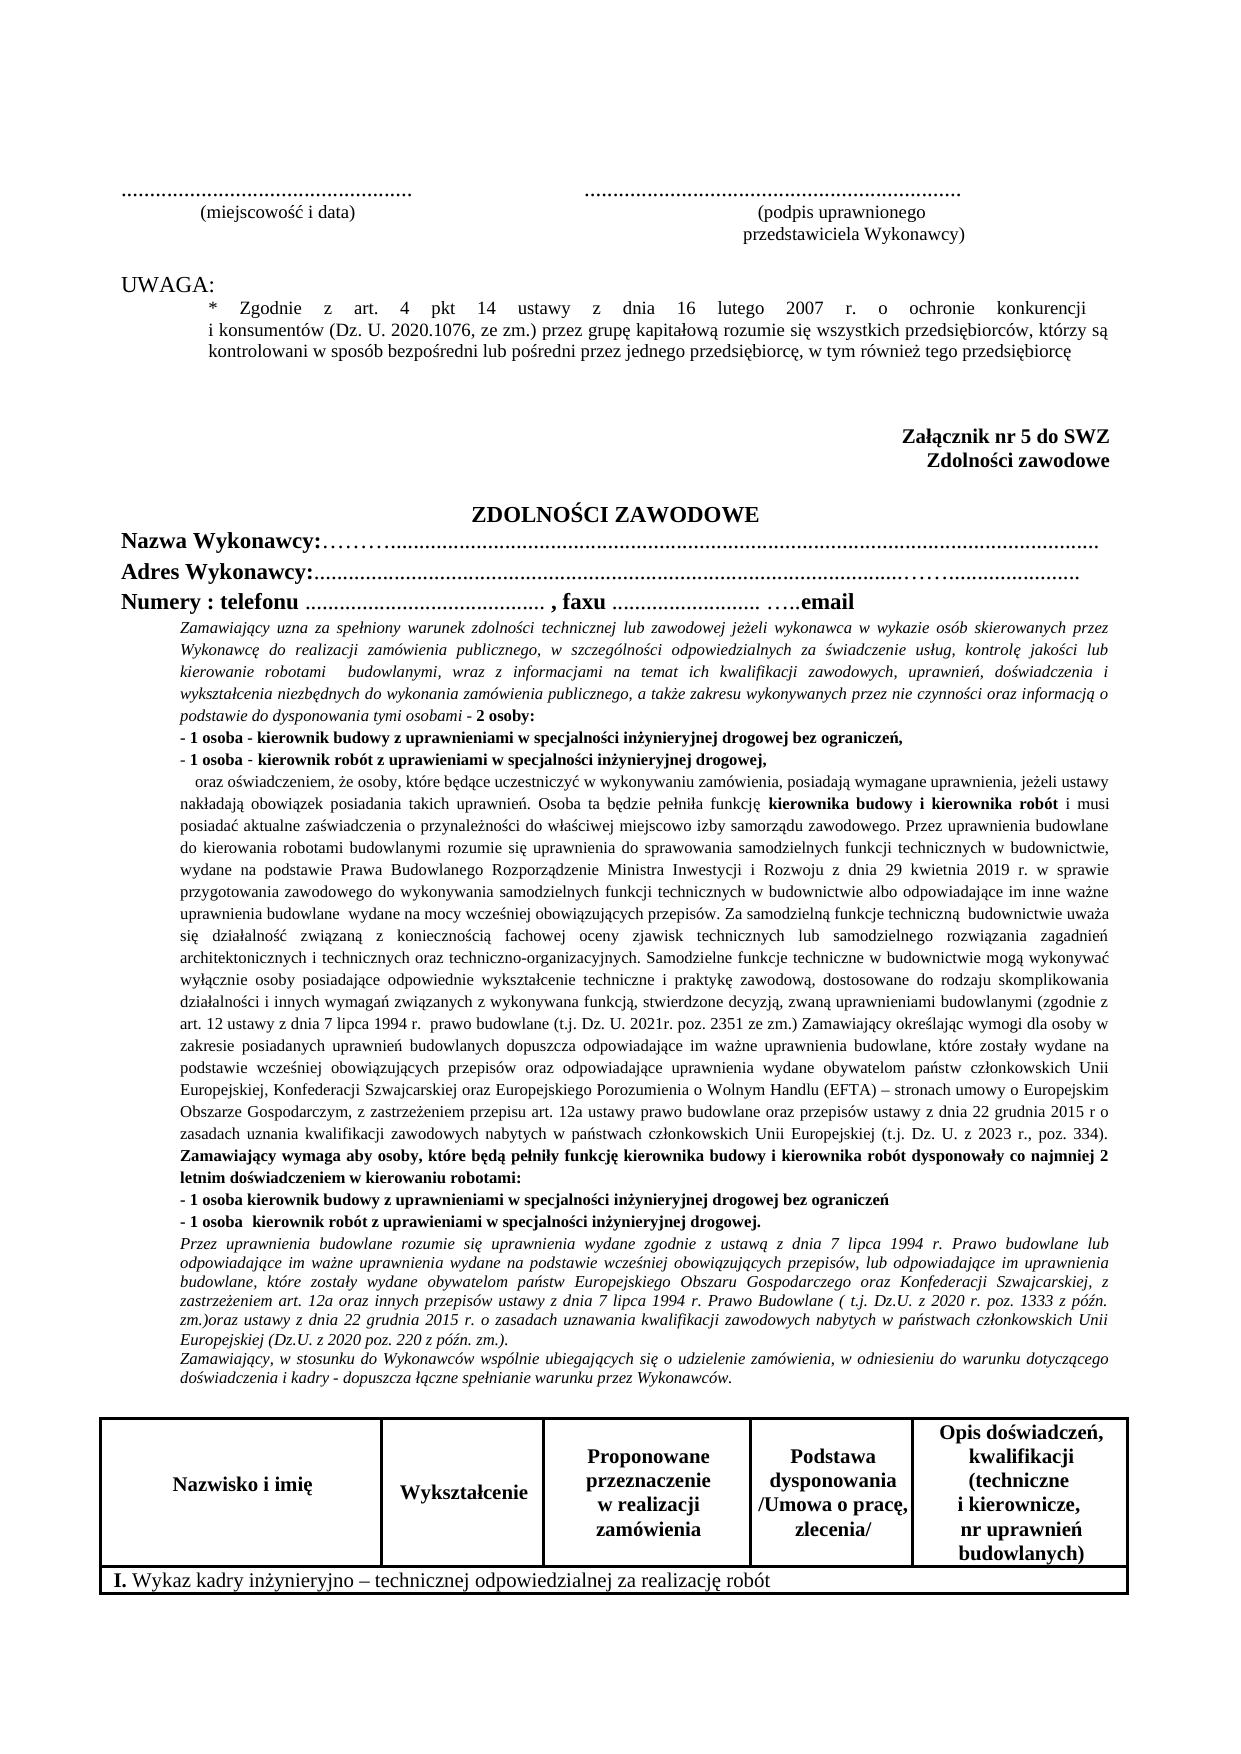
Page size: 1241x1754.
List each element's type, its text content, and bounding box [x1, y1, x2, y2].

text * Zgodnie z art. 4 pkt 14 ustawy z dnia 16 lutego 2007 r. o ochronie konkurencji i konsumentów (Dz. U. 2020.1076, ze zm.) przez grupę kapitałową rozumie się wszystkich przedsiębiorców, którzy są kontrolowani w sposób bezpośredni lub pośredni przez jednego przedsiębiorcę, w tym również tego przedsiębiorcę [208, 297, 1110, 362]
text ZDOLNOŚCI ZAWODOWE [121, 501, 1110, 527]
table_header Podstawa dysponowania /Umowa o pracę, zlecenia/ [752, 1420, 911, 1564]
text Adres Wykonawcy:.......................................................................................................……....................... [121, 558, 1110, 584]
text Zamawiający uzna za spełniony warunek zdolności technicznej lub zawodowej jeżeli wykonawca w wykazie osób skierowanych przez Wykonawcę do realizacji zamówienia publicznego, w szczególności odpowiedzialnych za świadczenie usług, kontrolę jakości lub kierowanie robotami budowlanymi, wraz z informacjami na temat ich kwalifikacji zawodowych, uprawnień, doświadczenia i wykształcenia niezbędnych do wykonania zamówienia publicznego, a także zakresu wykonywanych przez nie czynności oraz informacją o podstawie do dysponowania tymi osobami - 2 osoby: [180, 618, 1110, 725]
text Załącznik nr 5 do SWZ [121, 424, 1110, 448]
text Nazwa Wykonawcy:………............................................................................................................................ [121, 527, 1110, 554]
text - 1 osoba kierownik budowy z uprawnieniami w specjalności inżynieryjnej drogowej bez ograniczeń [180, 1189, 1110, 1209]
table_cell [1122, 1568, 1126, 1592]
text ................................................... .................................................................. [121, 175, 1110, 201]
text - 1 osoba - kierownik robót z uprawieniami w specjalności inżynieryjnej drogowej, [180, 750, 1110, 769]
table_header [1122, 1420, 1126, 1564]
text - 1 osoba - kierownik budowy z uprawnieniami w specjalności inżynieryjnej drogowej bez ograniczeń, [180, 728, 1110, 747]
text oraz oświadczeniem, że osoby, które będące uczestniczyć w wykonywaniu zamówienia, posiadają wymagane uprawnienia, jeżeli ustawy nakładają obowiązek posiadania takich uprawnień. Osoba ta będzie pełniła funkcję kierownika budowy i kierownika robót i musi posiadać aktualne zaświadczenia o przynależności do właściwej miejscowo izby samorządu zawodowego. Przez uprawnienia budowlane do kierowania robotami budowlanymi rozumie się uprawnienia do sprawowania samodzielnych funkcji technicznych w budownictwie, wydane na podstawie Prawa Budowlanego Rozporządzenie Ministra Inwestycji i Rozwoju z dnia 29 kwietnia 2019 r. w sprawie przygotowania zawodowego do wykonywania samodzielnych funkcji technicznych w budownictwie albo odpowiadające im inne ważne uprawnienia budowlane wydane na mocy wcześniej obowiązujących przepisów. Za samodzielną funkcje techniczną budownictwie uważa się działalność związaną z koniecznością fachowej oceny zjawisk technicznych lub samodzielnego rozwiązania zagadnień architektonicznych i technicznych oraz techniczno-organizacyjnych. Samodzielne funkcje techniczne w budownictwie mogą wykonywać wyłącznie osoby posiadające odpowiednie wykształcenie techniczne i praktykę zawodową, dostosowane do rodzaju skomplikowania działalności i innych wymagań związanych z wykonywana funkcją, stwierdzone decyzją, zwaną uprawnieniami budowlanymi (zgodnie z art. 12 ustawy z dnia 7 lipca 1994 r. prawo budowlane (t.j. Dz. U. 2021r. poz. 2351 ze zm.) Zamawiający określając wymogi dla osoby w zakresie posiadanych uprawnień budowlanych dopuszcza odpowiadające im ważne uprawnienia budowlane, które zostały wydane na podstawie wcześniej obowiązujących przepisów oraz odpowiadające uprawnienia wydane obywatelom państw członkowskich Unii Europejskiej, Konfederacji Szwajcarskiej oraz Europejskiego Porozumienia o Wolnym Handlu (EFTA) – stronach umowy o Europejskim Obszarze Gospodarczym, z zastrzeżeniem przepisu art. 12a ustawy prawo budowlane oraz przepisów ustawy z dnia 22 grudnia 2015 r o zasadach uznania kwalifikacji zawodowych nabytych w państwach członkowskich Unii Europejskiej (t.j. Dz. U. z 2023 r., poz. 334). Zamawiający wymaga aby osoby, które będą pełniły funkcję kierownika budowy i kierownika robót dysponowały co najmniej 2 letnim doświadczeniem w kierowaniu robotami: [180, 772, 1110, 1187]
table_header Wykształcenie [383, 1420, 542, 1564]
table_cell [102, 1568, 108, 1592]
text przedstawiciela Wykonawcy) [121, 223, 1110, 244]
table_header Proponowane przeznaczenie w realizacji zamówienia [545, 1420, 749, 1564]
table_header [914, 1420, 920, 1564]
table_header Nazwisko i imię [102, 1420, 380, 1564]
text Zdolności zawodowe [121, 448, 1110, 472]
text Zamawiający, w stosunku do Wykonawców wspólnie ubiegających się o udzielenie zamówienia, w odniesieniu do warunku dotyczącego doświadczenia i kadry - dopuszcza łączne spełnianie warunku przez Wykonawców. [180, 1348, 1110, 1387]
text Przez uprawnienia budowlane rozumie się uprawnienia wydane zgodnie z ustawą z dnia 7 lipca 1994 r. Prawo budowlane lub odpowiadające im ważne uprawnienia wydane na podstawie wcześniej obowiązujących przepisów, lub odpowiadające im uprawnienia budowlane, które zostały wydane obywatelom państw Europejskiego Obszaru Gospodarczego oraz Konfederacji Szwajcarskiej, z zastrzeżeniem art. 12a oraz innych przepisów ustawy z dnia 7 lipca 1994 r. Prawo Budowlane ( t.j. Dz.U. z 2020 r. poz. 1333 z późn. zm.)oraz ustawy z dnia 22 grudnia 2015 r. o zasadach uznawania kwalifikacji zawodowych nabytych w państwach członkowskich Unii Europejskiej (Dz.U. z 2020 poz. 220 z późn. zm.). [180, 1233, 1110, 1348]
text Numery : telefonu .......................................... , faxu .......................... …..email [121, 588, 1110, 614]
text - 1 osoba kierownik robót z uprawieniami w specjalności inżynieryjnej drogowej. [180, 1212, 1110, 1231]
text (miejscowość i data) (podpis uprawnionego [121, 201, 1110, 223]
text UWAGA: [121, 271, 1110, 297]
